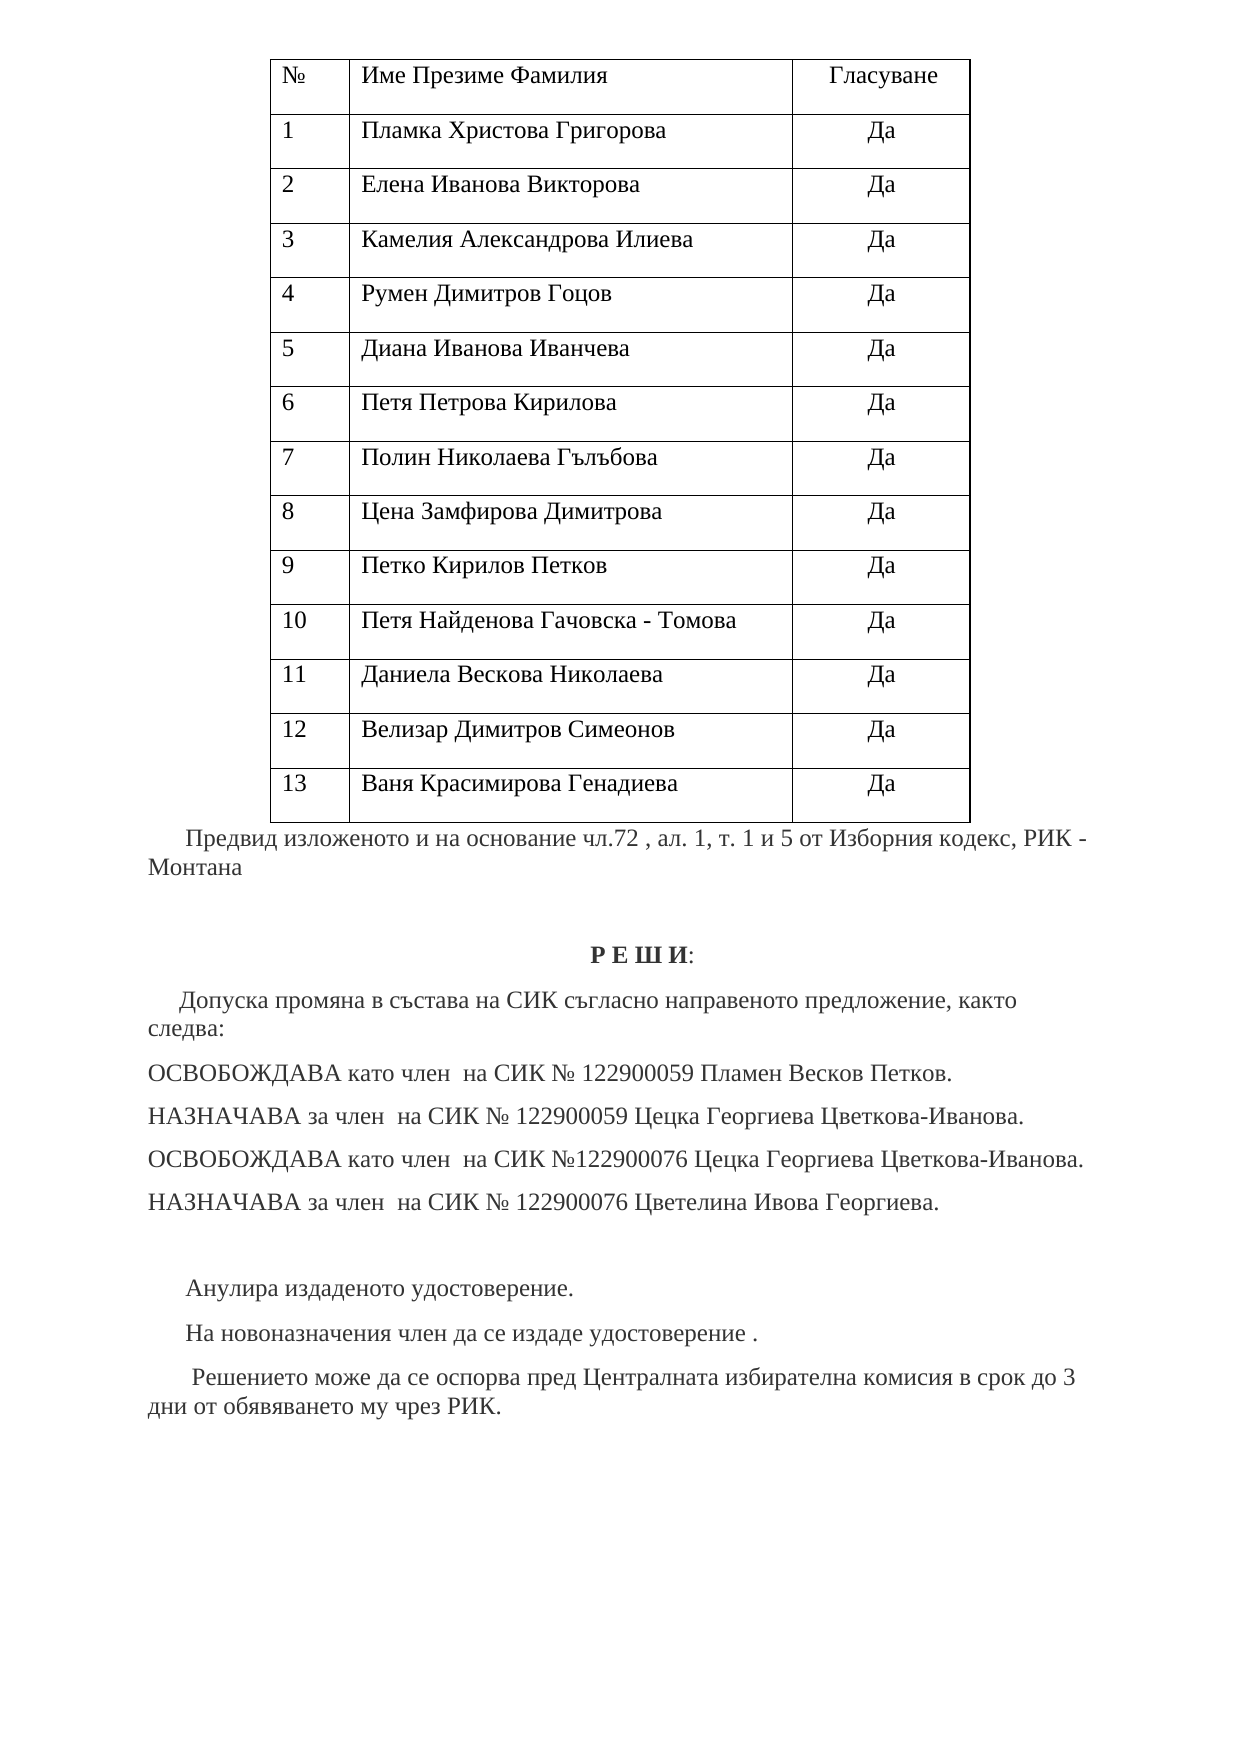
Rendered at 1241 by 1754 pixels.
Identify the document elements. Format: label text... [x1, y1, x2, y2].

table_cell Да [793, 169, 969, 223]
table_cell 6 [271, 387, 349, 441]
text Допуска промяна в състава на СИК съгласно направеното предложение, както следва: [148, 985, 1093, 1042]
table_cell Ваня Красимирова Генадиева [350, 769, 792, 822]
table_cell Румен Димитров Гоцов [350, 278, 792, 332]
table_header Гласуване [793, 60, 969, 114]
table_cell Даниела Вескова Николаева [350, 660, 792, 713]
table_cell Да [793, 387, 969, 441]
text Р Е Ш И: [516, 940, 1093, 969]
table_cell 5 [271, 333, 349, 386]
table_cell Да [793, 605, 969, 658]
table_cell Да [793, 660, 969, 713]
table_cell Диана Иванова Иванчева [350, 333, 792, 386]
table_cell Да [793, 714, 969, 767]
text На новоназначения член да се издаде удостоверение . [148, 1318, 1093, 1347]
table_cell Да [793, 224, 969, 277]
table_cell Камелия Александрова Илиева [350, 224, 792, 277]
table_cell Да [793, 769, 969, 822]
table_cell 9 [271, 551, 349, 604]
table_cell Петя Петрова Кирилова [350, 387, 792, 441]
table_cell 12 [271, 714, 349, 767]
table_cell 3 [271, 224, 349, 277]
text ОСВОБОЖДАВА като член на СИК №122900076 Цецка Георгиева Цветкова-Иванова. [148, 1144, 1093, 1173]
table_cell Елена Иванова Викторова [350, 169, 792, 223]
table_cell Цена Замфирова Димитрова [350, 496, 792, 549]
table_cell 10 [271, 605, 349, 658]
table_cell Петко Кирилов Петков [350, 551, 792, 604]
table_cell Да [793, 496, 969, 549]
table_cell 1 [271, 115, 349, 168]
table_cell Да [793, 333, 969, 386]
table_cell Да [793, 442, 969, 495]
table_cell Пламка Христова Григорова [350, 115, 792, 168]
table_cell Велизар Димитров Симеонов [350, 714, 792, 767]
table_cell Да [793, 551, 969, 604]
table_cell Да [793, 278, 969, 332]
table_cell 11 [271, 660, 349, 713]
text ОСВОБОЖДАВА като член на СИК № 122900059 Пламен Весков Петков. [148, 1058, 1093, 1087]
text Решението може да се оспорва пред Централната избирателна комисия в срок до 3 дни от обявяването му чрез РИК. [148, 1362, 1093, 1420]
table_cell 7 [271, 442, 349, 495]
table_cell Петя Найденова Гачовска - Томова [350, 605, 792, 658]
table_cell 13 [271, 769, 349, 822]
table_cell 2 [271, 169, 349, 223]
text НАЗНАЧАВА за член на СИК № 122900059 Цецка Георгиева Цветкова-Иванова. [148, 1101, 1093, 1130]
table_cell Полин Николаева Гълъбова [350, 442, 792, 495]
table_cell Да [793, 115, 969, 168]
table_cell 8 [271, 496, 349, 549]
text Предвид изложеното и на основание чл.72 , ал. 1, т. 1 и 5 от Изборния кодекс, РИК -Монтана [148, 823, 1093, 880]
table_header Име Презиме Фамилия [350, 60, 792, 114]
table_cell 4 [271, 278, 349, 332]
table_header № [271, 60, 349, 114]
text НАЗНАЧАВА за член на СИК № 122900076 Цветелина Ивова Георгиева. [148, 1187, 1093, 1216]
text Анулира издаденото удостоверение. [148, 1273, 1093, 1302]
